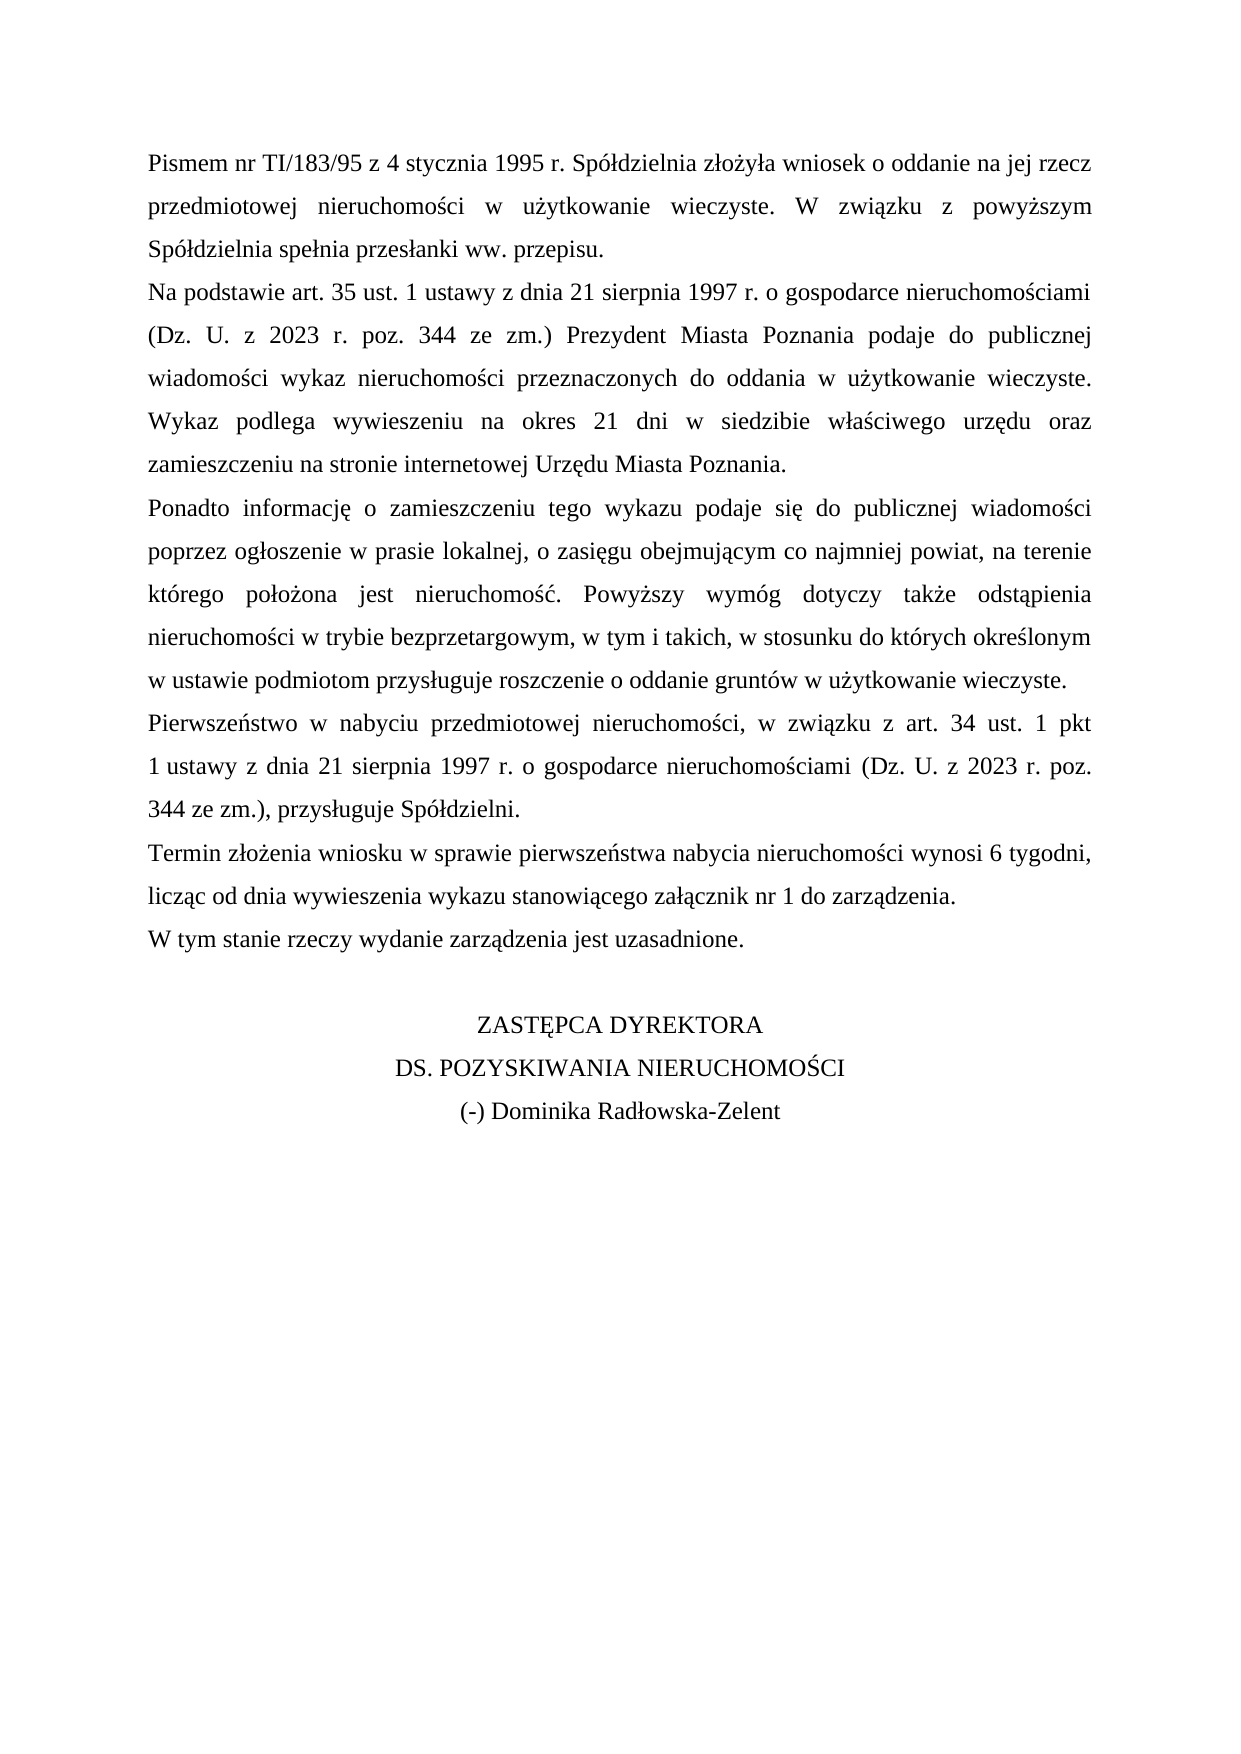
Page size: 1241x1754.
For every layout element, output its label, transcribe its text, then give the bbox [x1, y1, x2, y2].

text Pismem nr TI/183/95 z 4 stycznia 1995 r. Spółdzielnia złożyła wniosek o oddanie na jej rzecz przedmiotowej nieruchomości w użytkowanie wieczyste. W związku z powyższym Spółdzielnia spełnia przesłanki ww. przepisu. [148, 148, 1093, 263]
text W tym stanie rzeczy wydanie zarządzenia jest uzasadnione. [148, 924, 1093, 953]
text Termin złożenia wniosku w sprawie pierwszeństwa nabycia nieruchomości wynosi 6 tygodni, licząc od dnia wywieszenia wykazu stanowiącego załącznik nr 1 do zarządzenia. [148, 838, 1093, 909]
text ZASTĘPCA DYREKTORA [148, 1010, 1093, 1039]
text DS. POZYSKIWANIA NIERUCHOMOŚCI [148, 1053, 1093, 1082]
text Na podstawie art. 35 ust. 1 ustawy z dnia 21 sierpnia 1997 r. o gospodarce nieruchomościami (Dz. U. z 2023 r. poz. 344 ze zm.) Prezydent Miasta Poznania podaje do publicznej wiadomości wykaz nieruchomości przeznaczonych do oddania w użytkowanie wieczyste. Wykaz podlega wywieszeniu na okres 21 dni w siedzibie właściwego urzędu oraz zamieszczeniu na stronie internetowej Urzędu Miasta Poznania. [148, 277, 1093, 478]
text Ponadto informację o zamieszczeniu tego wykazu podaje się do publicznej wiadomości poprzez ogłoszenie w prasie lokalnej, o zasięgu obejmującym co najmniej powiat, na terenie którego położona jest nieruchomość. Powyższy wymóg dotyczy także odstąpienia nieruchomości w trybie bezprzetargowym, w tym i takich, w stosunku do których określonym w ustawie podmiotom przysługuje roszczenie o oddanie gruntów w użytkowanie wieczyste. [148, 493, 1093, 694]
text (-) Dominika Radłowska-Zelent [148, 1096, 1093, 1125]
text Pierwszeństwo w nabyciu przedmiotowej nieruchomości, w związku z art. 34 ust. 1 pkt 1 ustawy z dnia 21 sierpnia 1997 r. o gospodarce nieruchomościami (Dz. U. z 2023 r. poz. 344 ze zm.), przysługuje Spółdzielni. [148, 708, 1093, 823]
